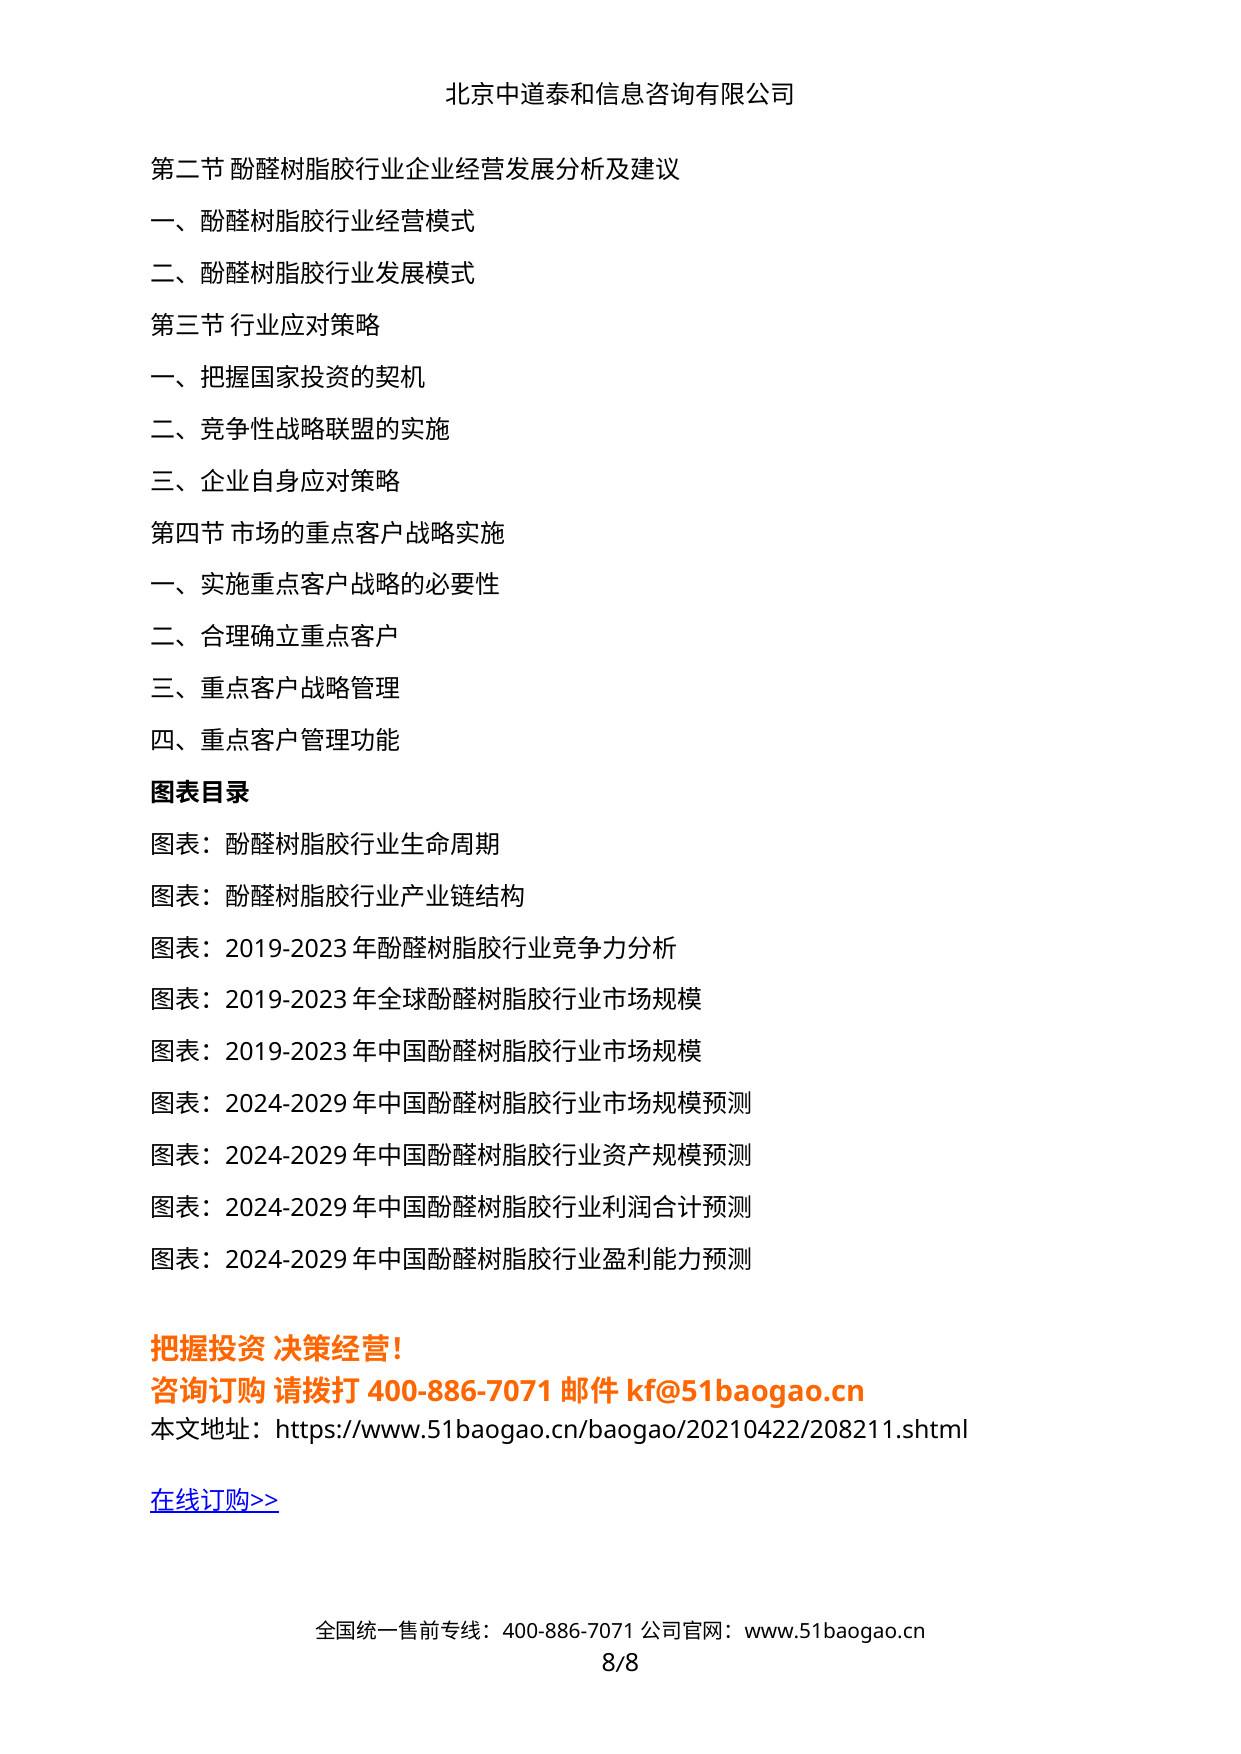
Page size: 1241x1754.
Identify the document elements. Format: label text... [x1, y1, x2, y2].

text 图表：酚醛树脂胶行业产业链结构 [150, 876, 1090, 912]
text 图表：酚醛树脂胶行业生命周期 [150, 824, 1090, 861]
text 第三节 行业应对策略 [150, 306, 1090, 342]
text 图表：2024-2029年中国酚醛树脂胶行业盈利能力预测 [150, 1239, 1090, 1276]
text 二、合理确立重点客户 [150, 617, 1090, 653]
text 第二节 酚醛树脂胶行业企业经营发展分析及建议 [150, 150, 1090, 186]
text 图表：2024-2029年中国酚醛树脂胶行业利润合计预测 [150, 1187, 1090, 1224]
text 把握投资 决策经营！咨询订购 请拨打 400-886-7071 邮件 kf@51baogao.cn本文地址：https://www.51baogao.cn/baogao/20210422/208211.shtml [150, 1291, 1090, 1446]
text 图表：2024-2029年中国酚醛树脂胶行业资产规模预测 [150, 1136, 1090, 1172]
text 图表：2019-2023年酚醛树脂胶行业竞争力分析 [150, 928, 1090, 964]
text 一、实施重点客户战略的必要性 [150, 565, 1090, 601]
text 二、酚醛树脂胶行业发展模式 [150, 254, 1090, 290]
text 图表：2019-2023年中国酚醛树脂胶行业市场规模 [150, 1032, 1090, 1068]
text 四、重点客户管理功能 [150, 721, 1090, 757]
text 一、把握国家投资的契机 [150, 357, 1090, 394]
text 三、企业自身应对策略 [150, 461, 1090, 497]
text 二、竞争性战略联盟的实施 [150, 409, 1090, 446]
text 第四节 市场的重点客户战略实施 [150, 513, 1090, 549]
text 在线订购>> [150, 1446, 1090, 1517]
text 三、重点客户战略管理 [150, 669, 1090, 705]
text 图表目录 [150, 772, 1090, 809]
text 一、酚醛树脂胶行业经营模式 [150, 202, 1090, 238]
text 图表：2019-2023年全球酚醛树脂胶行业市场规模 [150, 980, 1090, 1016]
text 图表：2024-2029年中国酚醛树脂胶行业市场规模预测 [150, 1084, 1090, 1120]
